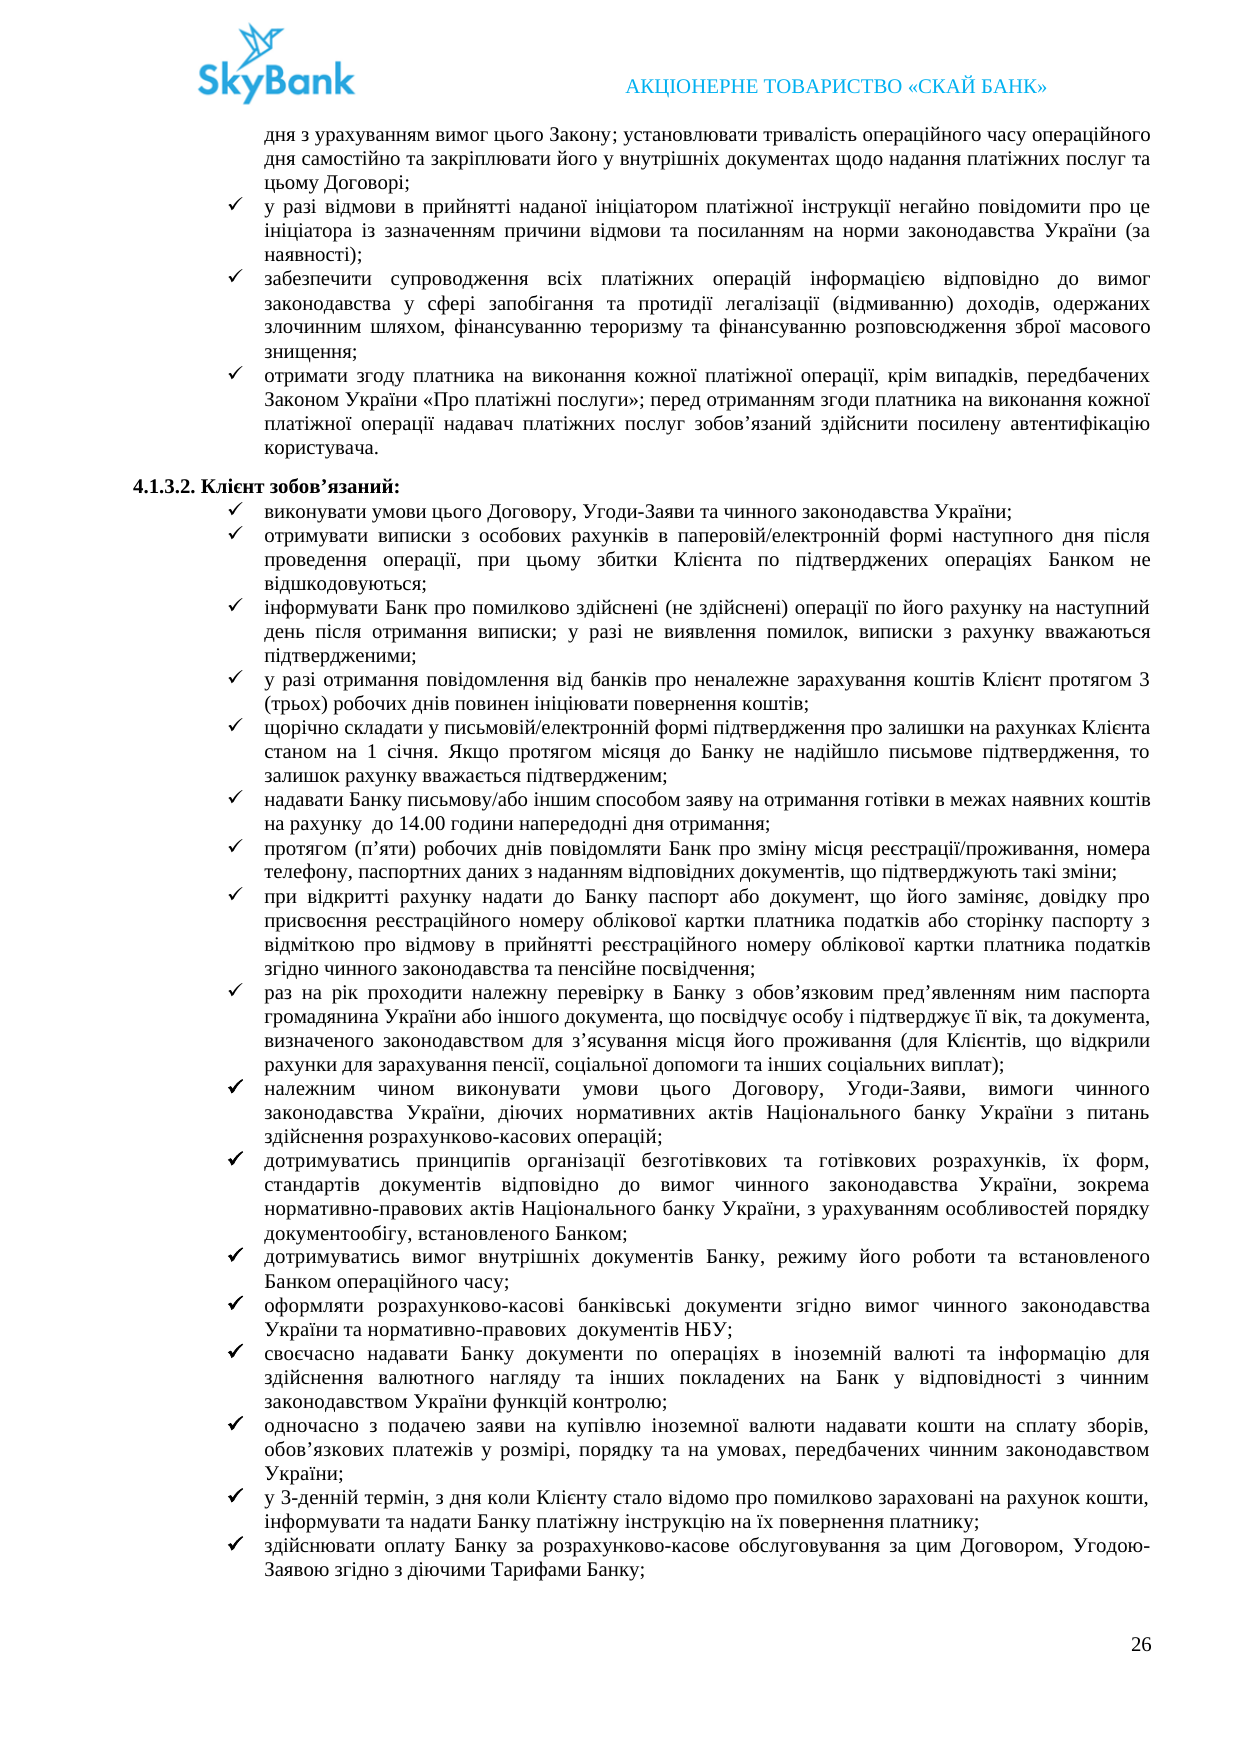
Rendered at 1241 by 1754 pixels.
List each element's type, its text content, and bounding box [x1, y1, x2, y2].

list забезпечити супроводження всіх платіжних операцій інформацією відповідно до вимог законодавства у сфері запобігання та протидії легалізації (відмиванню) доходів, одержаних злочинним шляхом, фінансуванню тероризму та фінансуванню розповсюдження зброї масового знищення; [227, 266, 1152, 363]
picture [178, 12, 385, 117]
list дотримуватись принципів організації безготівкових та готівкових розрахунків, їх форм, стандартів документів відповідно до вимог чинного законодавства України, зокрема нормативно-правових актів Національного банку України, з урахуванням особливостей порядку документообігу, встановленого Банком; [227, 1148, 1152, 1244]
list протягом (п’яти) робочих днів повідомляти Банк про зміну місця реєстрації/проживання, номера телефону, паспортних даних з наданням відповідних документів, що підтверджують такі зміни; [227, 835, 1152, 883]
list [227, 122, 1152, 194]
picture [996, 82, 1001, 90]
list дотримуватись вимог внутрішніх документів Банку, режиму його роботи та встановленого Банком операційного часу; [227, 1244, 1152, 1293]
list інформувати Банк про помилково здійснені (не здійснені) операції по його рахунку на наступний день після отримання виписки; у разі не виявлення помилок, виписки з рахунку вважаються підтвердженими; [227, 595, 1152, 667]
picture [947, 82, 954, 91]
list своєчасно надавати Банку документи по операціях в іноземній валюті та інформацію для здійснення валютного нагляду та інших покладених на Банк у відповідності з чинним законодавством України функцій контролю; [227, 1341, 1152, 1413]
list щорічно складати у письмовій/електронній формі підтвердження про залишки на рахунках Клієнта станом на 1 січня. Якщо протягом місяця до Банку не надійшло письмове підтвердження, то залишок рахунку вважається підтвердженим; [227, 715, 1152, 787]
list у разі відмови в прийнятті наданої ініціатором платіжної інструкції негайно повідомити про це ініціатора із зазначенням причини відмови та посиланням на норми законодавства України (за наявності); [227, 194, 1152, 266]
list оформляти розрахунково-касові банківські документи згідно вимог чинного законодавства України та нормативно-правових документів НБУ; [227, 1293, 1152, 1341]
picture [860, 79, 866, 91]
list належним чином виконувати умови цього Договору, Угоди-Заяви, вимоги чинного законодавства України, діючих нормативних актів Національного банку України з питань здійснення розрахунково-касових операцій; [227, 1076, 1152, 1148]
list раз на рік проходити належну перевірку в Банку з обов’язковим пред’явленням ним паспорта громадянина України або іншого документа, що посвідчує особу і підтверджує її вік, та документа, визначеного законодавством для з’ясування місця його проживання (для Клієнтів, що відкрили рахунки для зарахування пенсії, соціальної допомоги та інших соціальних виплат); [227, 980, 1152, 1076]
list надавати Банку письмову/або іншим способом заяву на отримання готівки в межах наявних коштів на рахунку до 14.00 години напередодні дня отримання; [227, 787, 1152, 835]
list виконувати умови цього Договору, Угоди-Заяви та чинного законодавства України; [227, 498, 1152, 523]
list здійснювати оплату Банку за розрахунково-касове обслуговування за цим Договором, Угодою-Заявою згідно з діючими Тарифами Банку; [227, 1533, 1152, 1581]
list у разі отримання повідомлення від банків про неналежне зарахування коштів Клієнт протягом 3 (трьох) робочих днів повинен ініціювати повернення коштів; [227, 667, 1152, 715]
list при відкритті рахунку надати до Банку паспорт або документ, що його заміняє, довідку про присвоєння реєстраційного номеру облікової картки платника податків або сторінку паспорту з відміткою про відмову в прийнятті реєстраційного номеру облікової картки платника податків згідно чинного законодавства та пенсійне посвідчення; [227, 883, 1152, 980]
list у 3-денній термін, з дня коли Клієнту стало відомо про помилково зараховані на рахунок кошти, інформувати та надати Банку платіжну інструкцію на їх повернення платнику; [227, 1485, 1152, 1533]
list отримати згоду платника на виконання кожної платіжної операції, крім випадків, передбачених Законом України «Про платіжні послуги»; перед отриманням згоди платника на виконання кожної платіжної операції надавач платіжних послуг зобов’язаний здійснити посилену автентифікацію користувача. [227, 363, 1152, 459]
list одночасно з подачею заяви на купівлю іноземної валюти надавати кошти на сплату зборів, обов’язкових платежів у розмірі, порядку та на умовах, передбачених чинним законодавством України; [227, 1413, 1152, 1485]
subtitle 4.1.3.2. Клієнт зобов’язаний: [133, 474, 1152, 498]
list отримувати виписки з особових рахунків в паперовій/електронній формі наступного дня після проведення операції, при цьому збитки Клієнта по підтверджених операціях Банком не відшкодовуються; [227, 523, 1152, 595]
